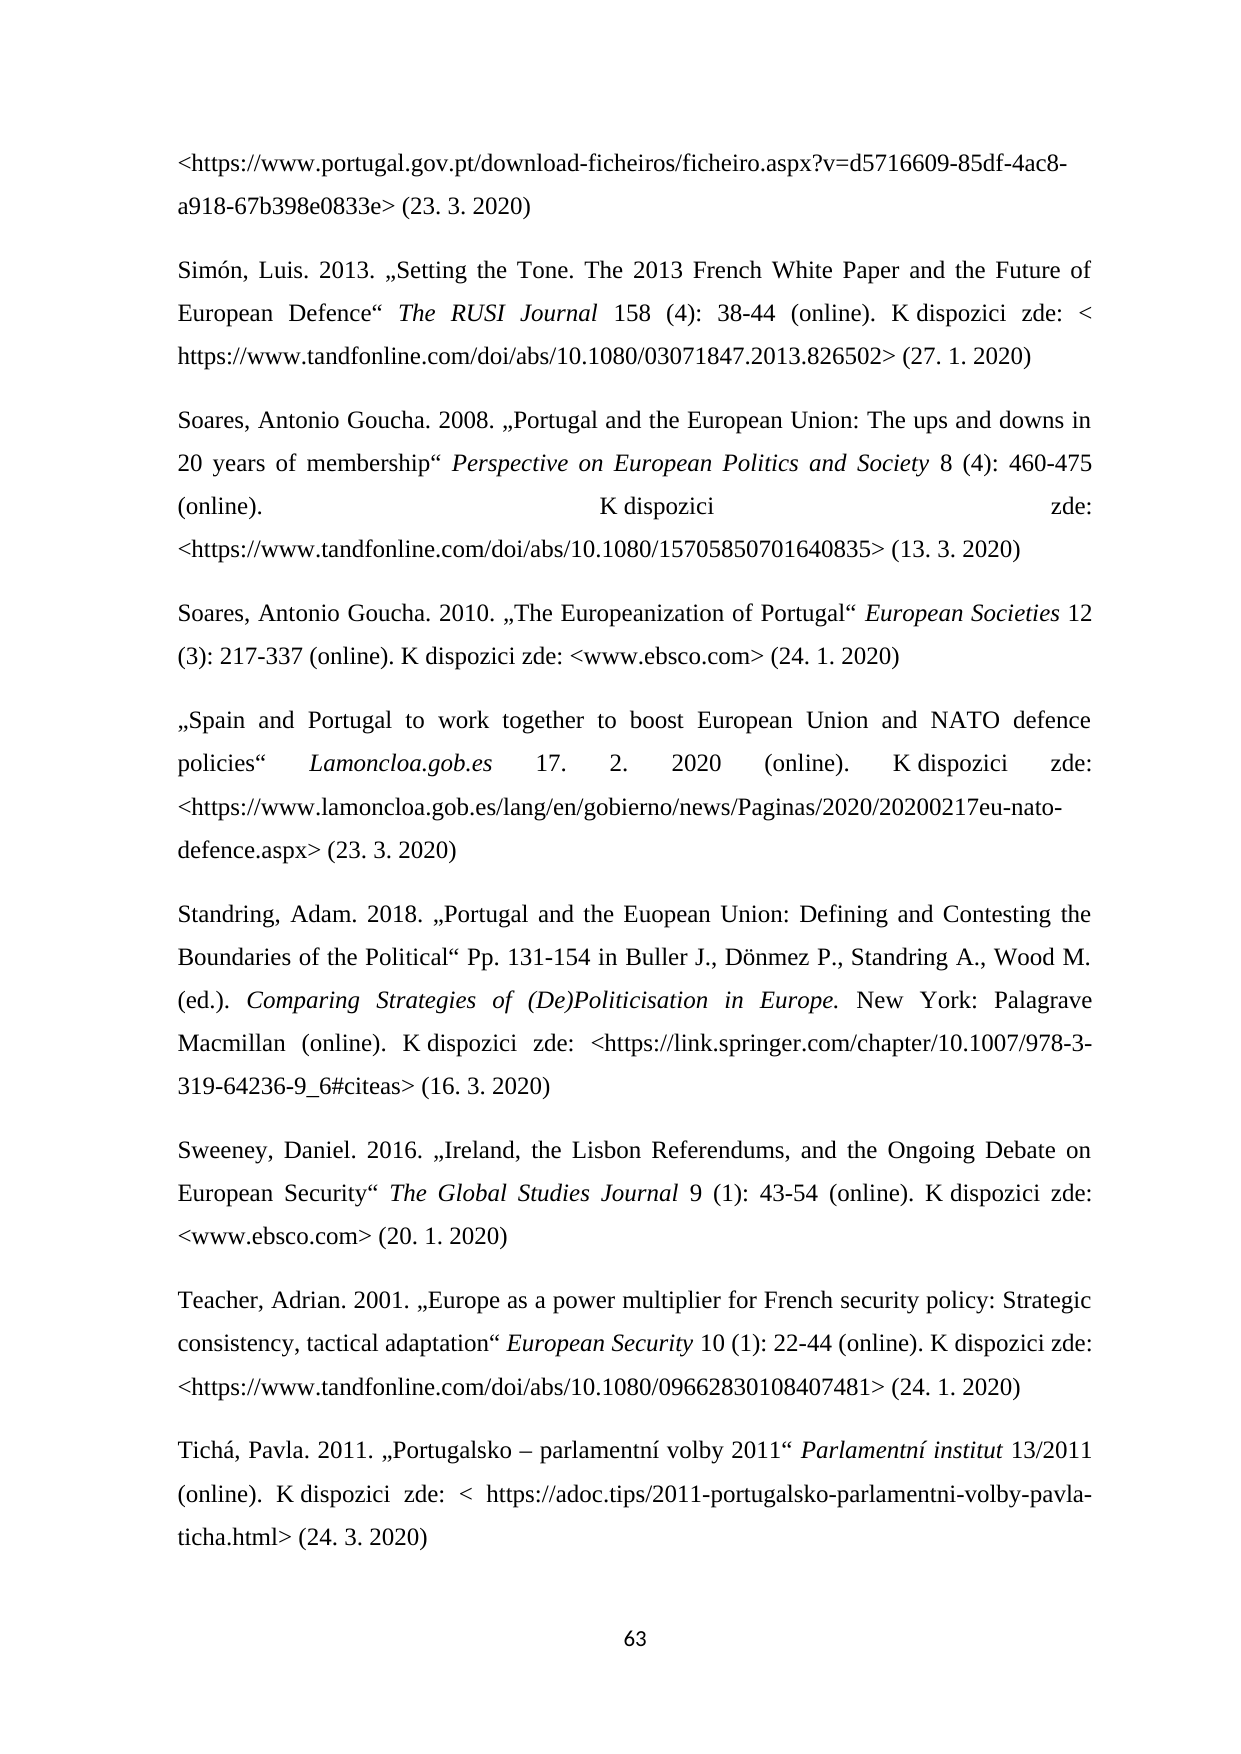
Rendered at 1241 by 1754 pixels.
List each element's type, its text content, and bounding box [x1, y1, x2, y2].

text Standring, Adam. 2018. „Portugal and the Euopean Union: Defining and Contesting the Boundaries of the Political“ Pp. 131-154 in Buller J., Dönmez P., Standring A., Wood M. (ed.). Comparing Strategies of (De)Politicisation in Europe. New York: Palagrave Macmillan (online). K dispozici zde: <https://link.springer.com/chapter/10.1007/978-3-319-64236-9_6#citeas> (16. 3. 2020) [177, 899, 1092, 1100]
text Tichá, Pavla. 2011. „Portugalsko – parlamentní volby 2011“ Parlamentní institut 13/2011 (online). K dispozici zde: < https://adoc.tips/2011-portugalsko-parlamentni-volby-pavla-ticha.html> (24. 3. 2020) [177, 1436, 1092, 1551]
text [177, 148, 1092, 219]
text Soares, Antonio Goucha. 2008. „Portugal and the European Union: The ups and downs in 20 years of membership“ Perspective on European Politics and Society 8 (4): 460-475 (online). K dispozici zde: <https://www.tandfonline.com/doi/abs/10.1080/15705850701640835> (13. 3. 2020) [177, 405, 1092, 563]
text Simón, Luis. 2013. „Setting the Tone. The 2013 French White Paper and the Future of European Defence“ The RUSI Journal 158 (4): 38-44 (online). K dispozici zde: < https://www.tandfonline.com/doi/abs/10.1080/03071847.2013.826502> (27. 1. 2020) [177, 255, 1092, 370]
text „Spain and Portugal to work together to boost European Union and NATO defence policies“ Lamoncloa.gob.es 17. 2. 2020 (online). K dispozici zde: <https://www.lamoncloa.gob.es/lang/en/gobierno/news/Paginas/2020/20200217eu-nato-defence.aspx> (23. 3. 2020) [177, 705, 1092, 863]
text Teacher, Adrian. 2001. „Europe as a power multiplier for French security policy: Strategic consistency, tactical adaptation“ European Security 10 (1): 22-44 (online). K dispozici zde: <https://www.tandfonline.com/doi/abs/10.1080/09662830108407481> (24. 1. 2020) [177, 1285, 1092, 1400]
text Sweeney, Daniel. 2016. „Ireland, the Lisbon Referendums, and the Ongoing Debate on European Security“ The Global Studies Journal 9 (1): 43-54 (online). K dispozici zde: <www.ebsco.com> (20. 1. 2020) [177, 1135, 1092, 1250]
text Soares, Antonio Goucha. 2010. „The Europeanization of Portugal“ European Societies 12 (3): 217-337 (online). K dispozici zde: <www.ebsco.com> (24. 1. 2020) [177, 598, 1092, 670]
